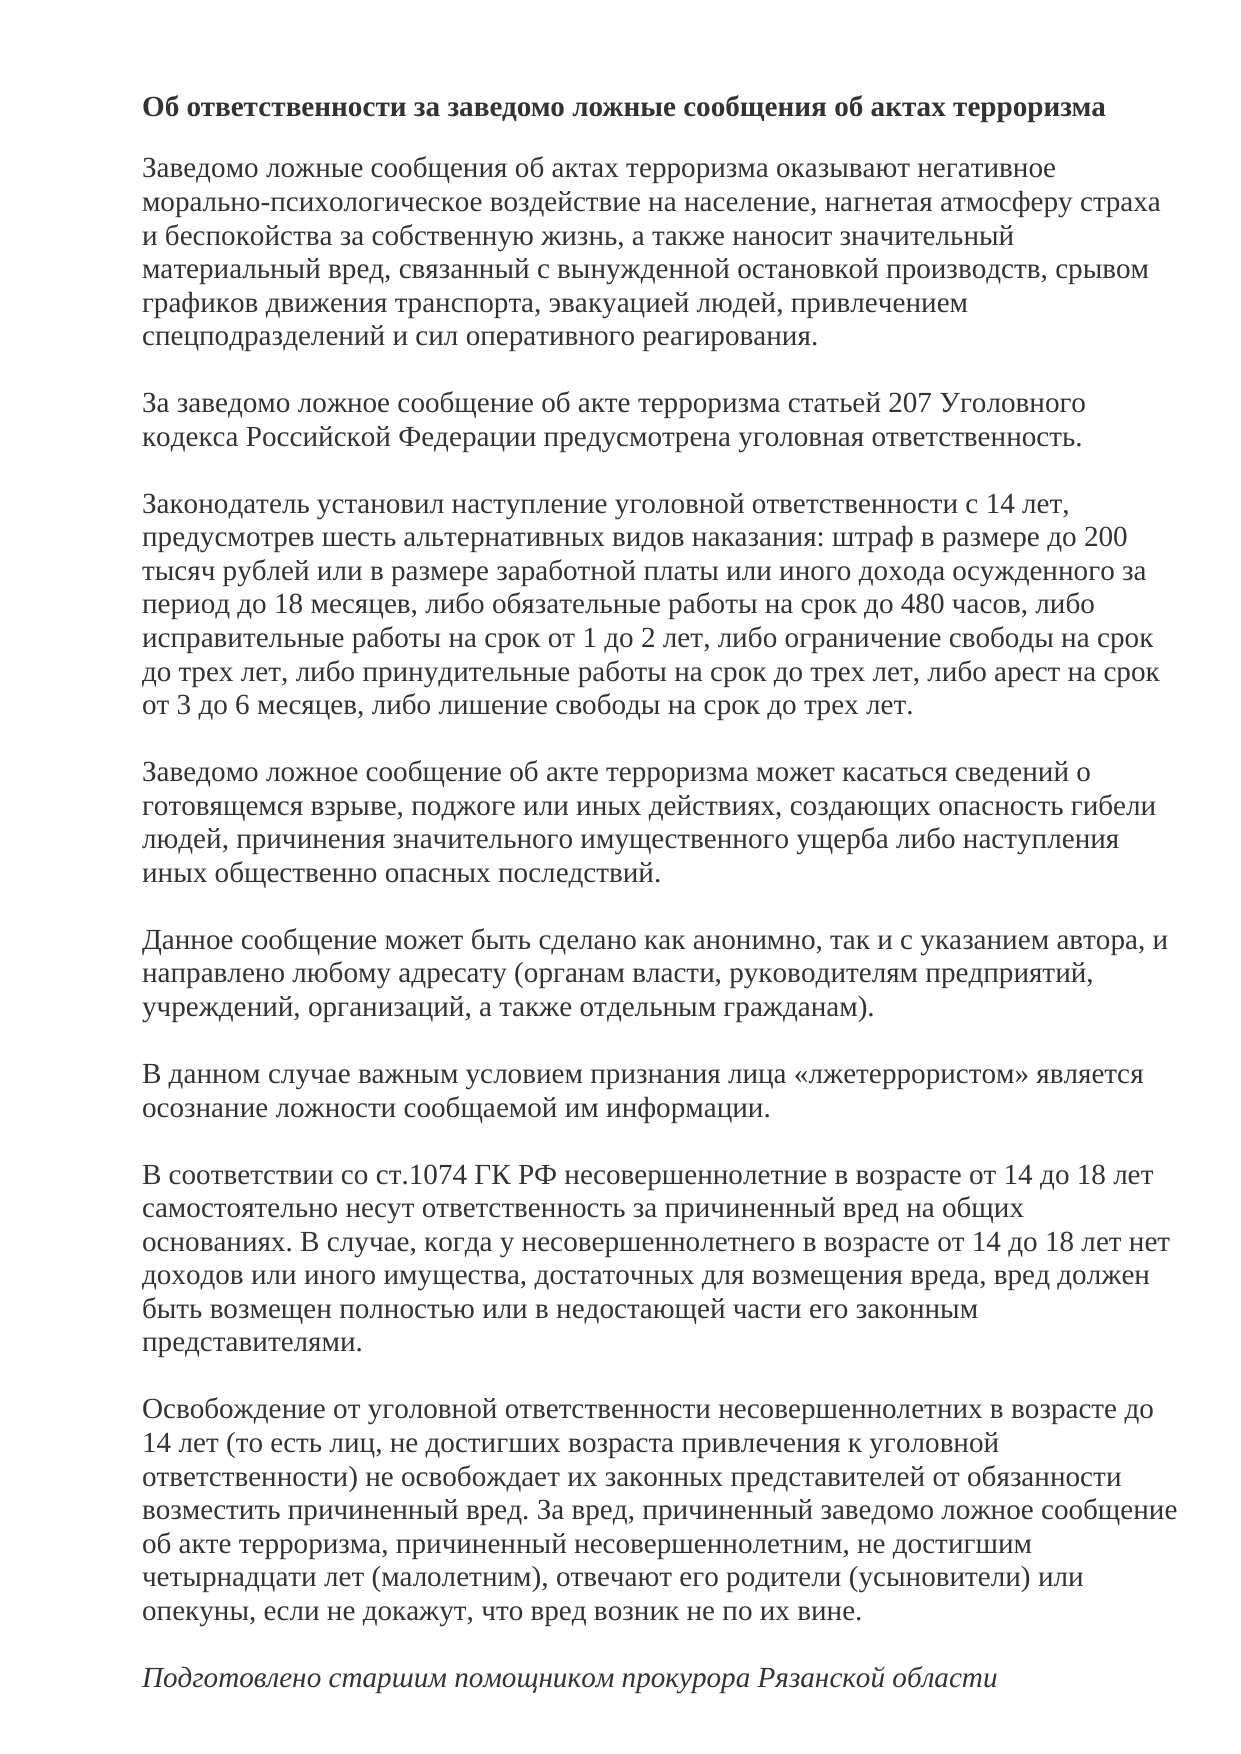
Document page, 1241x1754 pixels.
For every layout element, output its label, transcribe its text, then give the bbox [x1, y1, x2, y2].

text Об ответственности за заведомо ложные сообщения об актах терроризма [142, 89, 1181, 122]
text Заведомо ложные сообщения об актах терроризма оказывают негативное морально-психологическое воздействие на население, нагнетая атмосферу страха и беспокойства за собственную жизнь, а также наносит значительный материальный вред, связанный с вынужденной остановкой производств, срывом графиков движения транспорта, эвакуацией людей, привлечением спецподразделений и сил оперативного реагирования. За заведомо ложное сообщение об акте терроризма статьей 207 Уголовного кодекса Российской Федерации предусмотрена уголовная ответственность. Законодатель установил наступление уголовной ответственности с 14 лет, предусмотрев шесть альтернативных видов наказания: штраф в размере до 200 тысяч рублей или в размере заработной платы или иного дохода осужденного за период до 18 месяцев, либо обязательные работы на срок до 480 часов, либо исправительные работы на срок от 1 до 2 лет, либо ограничение свободы на срок до трех лет, либо принудительные работы на срок до трех лет, либо арест на срок от 3 до 6 месяцев, либо лишение свободы на срок до трех лет. Заведомо ложное сообщение об акте терроризма может касаться сведений о готовящемся взрыве, поджоге или иных действиях, создающих опасность гибели людей, причинения значительного имущественного ущерба либо наступления иных общественно опасных последствий. Данное сообщение может быть сделано как анонимно, так и с указанием автора, и направлено любому адресату (органам власти, руководителям предприятий, учреждений, организаций, а также отдельным гражданам). В данном случае важным условием признания лица «лжетеррористом» является осознание ложности сообщаемой им информации. В соответствии со ст.1074 ГК РФ несовершеннолетние в возрасте от 14 до 18 лет самостоятельно несут ответственность за причиненный вред на общих основаниях. В случае, когда у несовершеннолетнего в возрасте от 14 до 18 лет нет доходов или иного имущества, достаточных для возмещения вреда, вред должен быть возмещен полностью или в недостающей части его законным представителями. Освобождение от уголовной ответственности несовершеннолетних в возрасте до 14 лет (то есть лиц, не достигших возраста привлечения к уголовной ответственности) не освобождает их законных представителей от обязанности возместить причиненный вред. За вред, причиненный заведомо ложное сообщение об акте терроризма, причиненный несовершеннолетним, не достигшим четырнадцати лет (малолетним), отвечают его родители (усыновители) или опекуны, если не докажут, что вред возник не по их вине. Подготовлено старшим помощником прокурора Рязанской области [142, 151, 1181, 1693]
